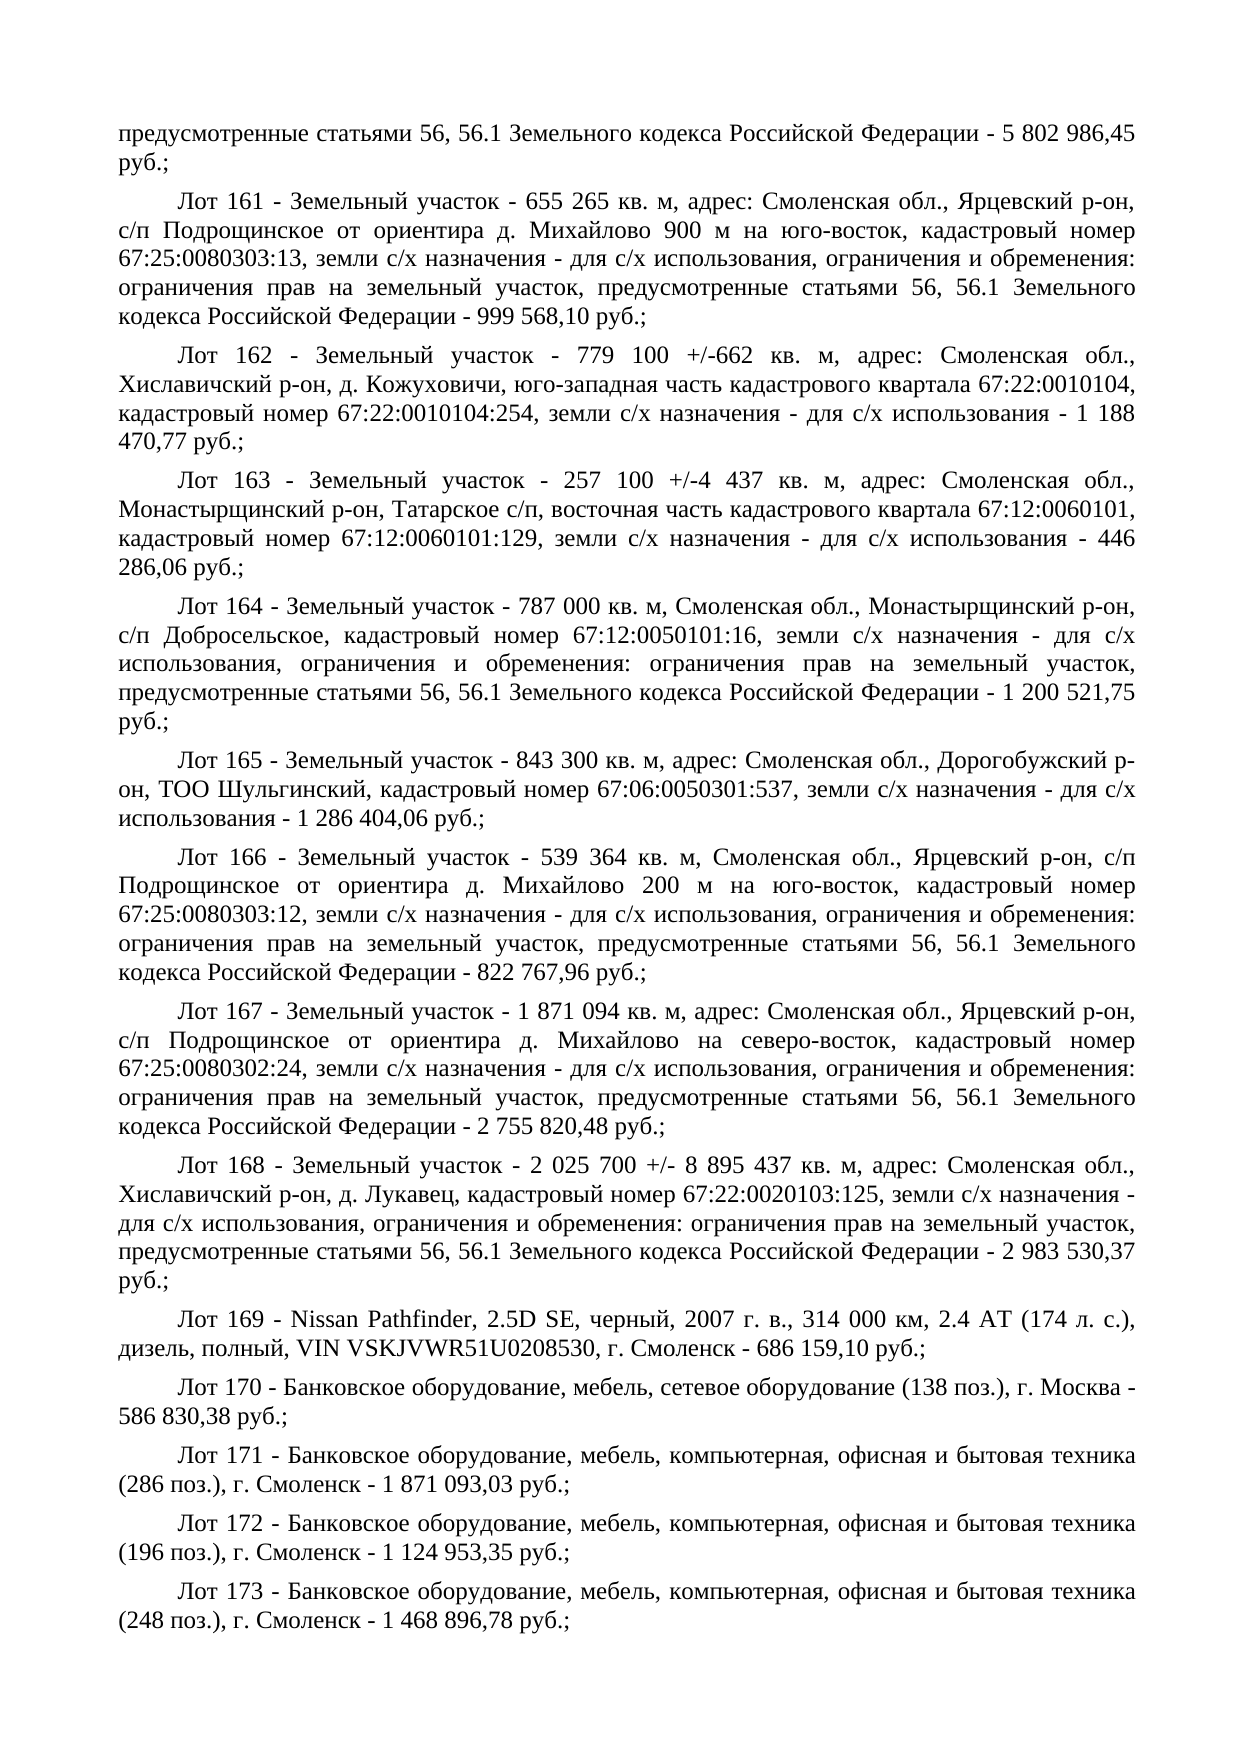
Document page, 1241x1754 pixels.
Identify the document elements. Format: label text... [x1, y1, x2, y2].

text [118, 118, 1137, 176]
text Лот 172 - Банковское оборудование, мебель, компьютерная, офисная и бытовая техника (196 поз.), г. Смоленск - 1 124 953,35 руб.; [118, 1508, 1137, 1566]
text Лот 161 - Земельный участок - 655 265 кв. м, адрес: Смоленская обл., Ярцевский р-он, с/п Подрощинское от ориентира д. Михайлово 900 м на юго-восток, кадастровый номер 67:25:0080303:13, земли с/х назначения - для с/х использования, ограничения и обременения: ограничения прав на земельный участок, предусмотренные статьями 56, 56.1 Земельного кодекса Российской Федерации - 999 568,10 руб.; [118, 186, 1137, 330]
text Лот 166 - Земельный участок - 539 364 кв. м, Смоленская обл., Ярцевский р-он, с/п Подрощинское от ориентира д. Михайлово 200 м на юго-восток, кадастровый номер 67:25:0080303:12, земли с/х назначения - для с/х использования, ограничения и обременения: ограничения прав на земельный участок, предусмотренные статьями 56, 56.1 Земельного кодекса Российской Федерации - 822 767,96 руб.; [118, 842, 1137, 986]
text Лот 173 - Банковское оборудование, мебель, компьютерная, офисная и бытовая техника (248 поз.), г. Смоленск - 1 468 896,78 руб.; [118, 1576, 1137, 1633]
text Лот 168 - Земельный участок - 2 025 700 +/- 8 895 437 кв. м, адрес: Смоленская обл., Хиславичский р-он, д. Лукавец, кадастровый номер 67:22:0020103:125, земли с/х назначения - для с/х использования, ограничения и обременения: ограничения прав на земельный участок, предусмотренные статьями 56, 56.1 Земельного кодекса Российской Федерации - 2 983 530,37 руб.; [118, 1150, 1137, 1294]
text Лот 162 - Земельный участок - 779 100 +/-662 кв. м, адрес: Смоленская обл., Хиславичский р-он, д. Кожуховичи, юго-западная часть кадастрового квартала 67:22:0010104, кадастровый номер 67:22:0010104:254, земли с/х назначения - для с/х использования - 1 188 470,77 руб.; [118, 340, 1137, 455]
text Лот 165 - Земельный участок - 843 300 кв. м, адрес: Смоленская обл., Дорогобужский р-он, ТОО Шульгинский, кадастровый номер 67:06:0050301:537, земли с/х назначения - для с/х использования - 1 286 404,06 руб.; [118, 745, 1137, 831]
text Лот 169 - Nissan Pathfinder, 2.5D SE, черный, 2007 г. в., 314 000 км, 2.4 АТ (174 л. с.), дизель, полный, VIN VSKJVWR51U0208530, г. Смоленск - 686 159,10 руб.; [118, 1304, 1137, 1362]
text Лот 167 - Земельный участок - 1 871 094 кв. м, адрес: Смоленская обл., Ярцевский р-он, с/п Подрощинское от ориентира д. Михайлово на северо-восток, кадастровый номер 67:25:0080302:24, земли с/х назначения - для с/х использования, ограничения и обременения: ограничения прав на земельный участок, предусмотренные статьями 56, 56.1 Земельного кодекса Российской Федерации - 2 755 820,48 руб.; [118, 996, 1137, 1140]
text Лот 171 - Банковское оборудование, мебель, компьютерная, офисная и бытовая техника (286 поз.), г. Смоленск - 1 871 093,03 руб.; [118, 1440, 1137, 1498]
text Лот 170 - Банковское оборудование, мебель, сетевое оборудование (138 поз.), г. Москва - 586 830,38 руб.; [118, 1372, 1137, 1430]
text Лот 163 - Земельный участок - 257 100 +/-4 437 кв. м, адрес: Смоленская обл., Монастырщинский р-он, Татарское с/п, восточная часть кадастрового квартала 67:12:0060101, кадастровый номер 67:12:0060101:129, земли с/х назначения - для с/х использования - 446 286,06 руб.; [118, 466, 1137, 581]
text Лот 164 - Земельный участок - 787 000 кв. м, Смоленская обл., Монастырщинский р-он, с/п Добросельское, кадастровый номер 67:12:0050101:16, земли с/х назначения - для с/х использования, ограничения и обременения: ограничения прав на земельный участок, предусмотренные статьями 56, 56.1 Земельного кодекса Российской Федерации - 1 200 521,75 руб.; [118, 591, 1137, 735]
